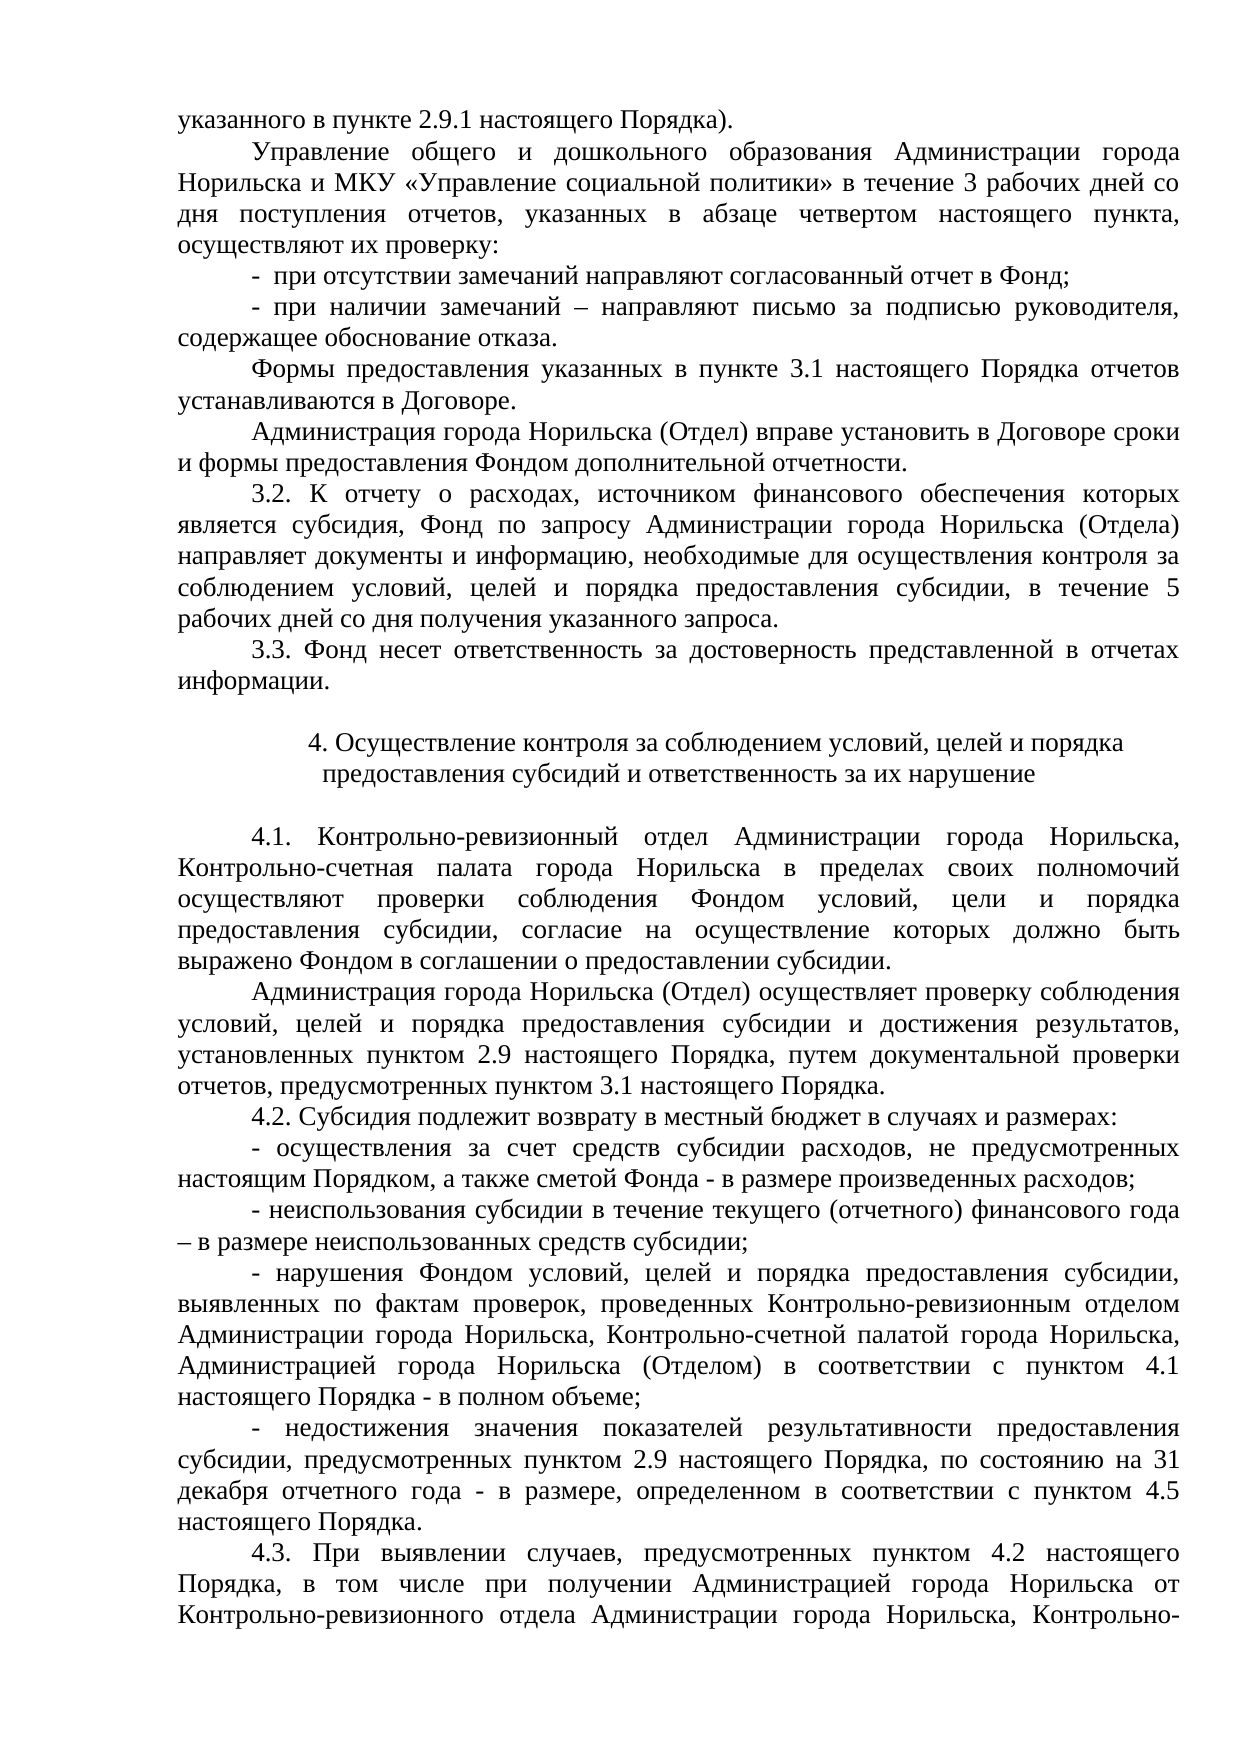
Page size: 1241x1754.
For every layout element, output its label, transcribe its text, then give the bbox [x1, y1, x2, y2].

text 3.2. К отчету о расходах, источником финансового обеспечения которых является субсидия, Фонд по запросу Администрации города Норильска (Отдела) направляет документы и информацию, необходимые для осуществления контроля за соблюдением условий, целей и порядка предоставления субсидии, в течение 5 рабочих дней со дня получения указанного запроса. [177, 477, 1181, 633]
text 4.1. Контрольно-ревизионный отдел Администрации города Норильска, Контрольно-счетная палата города Норильска в пределах своих полномочий осуществляют проверки соблюдения Фондом условий, цели и порядка предоставления субсидии, согласие на осуществление которых должно быть выражено Фондом в соглашении о предоставлении субсидии. [177, 820, 1181, 976]
text - при отсутствии замечаний направляют согласованный отчет в Фонд; [177, 259, 1181, 290]
text - при наличии замечаний – направляют письмо за подписью руководителя, содержащее обоснование отказа. [177, 290, 1181, 353]
text Управление общего и дошкольного образования Администрации города Норильска и МКУ «Управление социальной политики» в течение 3 рабочих дней со дня поступления отчетов, указанных в абзаце четвертом настоящего пункта, осуществляют их проверку: [177, 134, 1181, 259]
text - неиспользования субсидии в течение текущего (отчетного) финансового года – в размере неиспользованных средств субсидии; [177, 1193, 1181, 1256]
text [177, 1536, 1181, 1629]
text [177, 103, 1181, 134]
text 4. Осуществление контроля за соблюдением условий, целей и порядка предоставления субсидий и ответственность за их нарушение [177, 726, 1181, 789]
text 3.3. Фонд несет ответственность за достоверность представленной в отчетах информации. [177, 633, 1181, 695]
text - недостижения значения показателей результативности предоставления субсидии, предусмотренных пунктом 2.9 настоящего Порядка, по состоянию на 31 декабря отчетного года - в размере, определенном в соответствии с пунктом 4.5 настоящего Порядка. [177, 1412, 1181, 1536]
text Администрация города Норильска (Отдел) вправе установить в Договоре сроки и формы предоставления Фондом дополнительной отчетности. [177, 415, 1181, 477]
text 4.2. Субсидия подлежит возврату в местный бюджет в случаях и размерах: [177, 1100, 1181, 1131]
text - нарушения Фондом условий, целей и порядка предоставления субсидии, выявленных по фактам проверок, проведенных Контрольно-ревизионным отделом Администрации города Норильска, Контрольно-счетной палатой города Норильска, Администрацией города Норильска (Отделом) в соответствии с пунктом 4.1 настоящего Порядка - в полном объеме; [177, 1256, 1181, 1412]
text Администрация города Норильска (Отдел) осуществляет проверку соблюдения условий, целей и порядка предоставления субсидии и достижения результатов, установленных пунктом 2.9 настоящего Порядка, путем документальной проверки отчетов, предусмотренных пунктом 3.1 настоящего Порядка. [177, 976, 1181, 1100]
text Формы предоставления указанных в пункте 3.1 настоящего Порядка отчетов устанавливаются в Договоре. [177, 353, 1181, 415]
text - осуществления за счет средств субсидии расходов, не предусмотренных настоящим Порядком, а также сметой Фонда - в размере произведенных расходов; [177, 1131, 1181, 1193]
